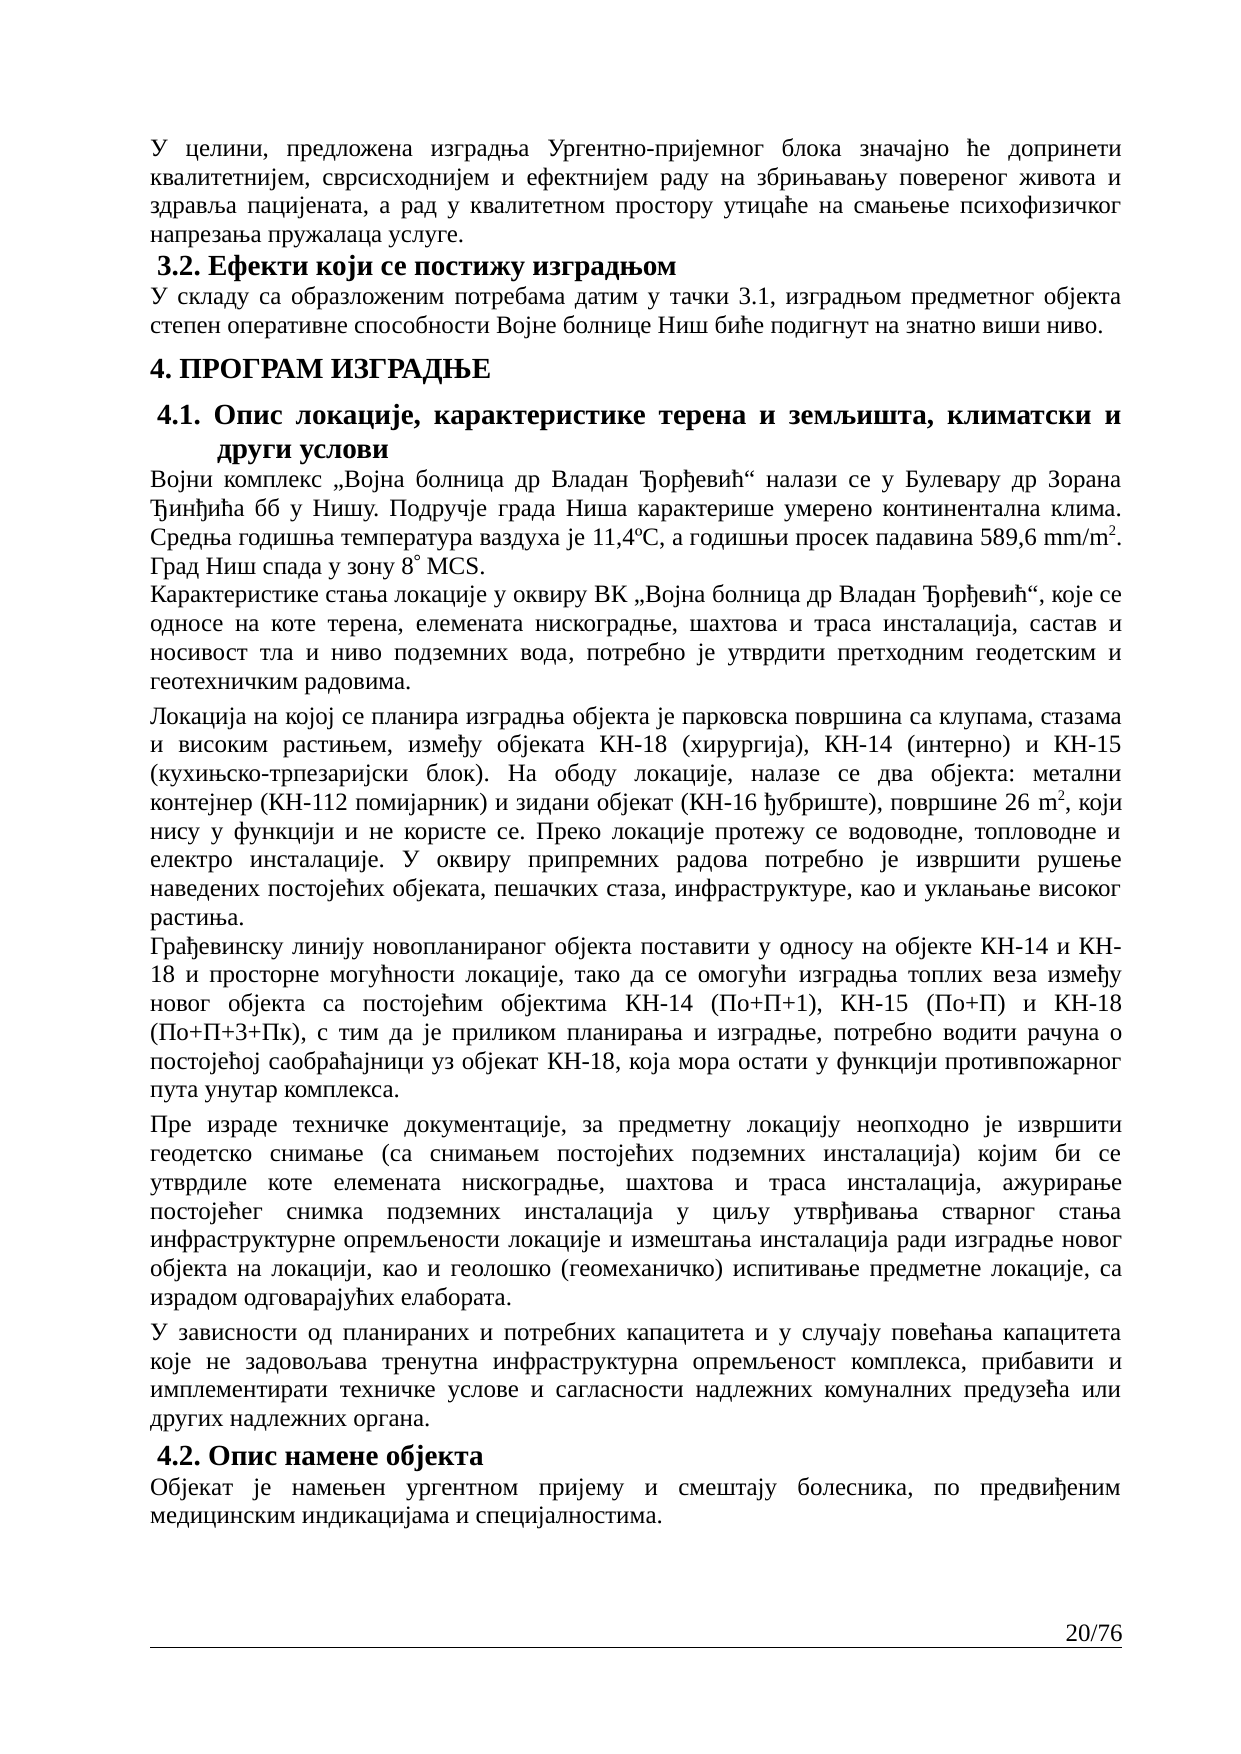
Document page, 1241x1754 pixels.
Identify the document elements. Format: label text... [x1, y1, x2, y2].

subtitle 4.1. Опис локације, карактеристике терена и земљишта, климатски и други услови [157, 397, 1122, 464]
text У складу са образложеним потребама датим у тачки 3.1, изградњом предметног објекта степен оперативне способности Војне болнице Ниш биће подигнут на знатно виши ниво. [150, 281, 1122, 339]
text У зависности од планираних и потребних капацитета и у случају повећања капацитета које не задовољава тренутна инфраструктурна опремљеност комплекса, прибавити и имплементирати техничке услове и сагласности надлежних комуналних предузећа или других надлежних органа. [150, 1317, 1122, 1432]
text Пре израде техничке документације, за предметну локацију неопходно је извршити геодетско снимање (са снимањем постојећих подземних инсталација) којим би се утврдиле коте елемената нискоградње, шахтова и траса инсталација, ажурирање постојећег снимка подземних инсталација у циљу утврђивања стварног стања инфраструктурне опремљености локације и измештања инсталација ради изградње новог објекта на локацији, као и геолошко (геомеханичко) испитивање предметне локације, са израдом одговарајућих елабората. [150, 1109, 1122, 1311]
subtitle 4.2. Опис намене објекта [157, 1438, 1122, 1472]
text Карактеристике стања локације у оквиру ВК „Војна болница др Владан Ђорђевић“, које се односе на коте терена, елемената нискоградње, шахтова и траса инсталација, састав и носивост тла и ниво подземних вода, потребно је утврдити претходним геодетским и геотехничким радовима. [150, 579, 1122, 694]
text Објекат је намењен ургентном пријему и смештају болесника, по предвиђеним медицинским индикацијама и специјалностима. [150, 1472, 1122, 1529]
subtitle 4. Програм изградње [150, 351, 1122, 385]
text Грађевинску линију новопланираног објекта поставити у односу на објекте КН-14 и КН-18 и просторне могућности локације, тако да се омогући изградња топлих веза између новог објекта са постојећим објектима КН-14 (По+П+1), КН-15 (По+П) и КН-18 (По+П+3+Пк), с тим да је приликом планирања и изградње, потребно водити рачуна о постојећој саобраћајници уз објекат КН-18, која мора остати у функцији противпожарног пута унутар комплекса. [150, 931, 1122, 1103]
subtitle 3.2. Ефекти који се постижу изградњом [157, 248, 1122, 281]
text У целини, предложена изградња Ургентно-пријемног блока значајно ће допринети квалитетнијем, сврсисходнијем и ефектнијем раду на збрињавању повереног живота и здравља пацијената, а рад у квалитетном простору утицаће на смањење психофизичког напрезања пружалаца услуге. [150, 133, 1122, 248]
text Локација на којој се планира изградња објекта је парковска површина са клупама, стазама и високим растињем, између објеката КН-18 (хирургија), КН-14 (интерно) и КН-15 (кухињско-трпезаријски блок). На ободу локације, налазе се два објекта: метални контејнер (КН-112 помијарник) и зидани објекат (КН-16 ђубриште), површине 26 m2, који нису у функцији и не користе се. Преко локације протежу се водоводне, топловодне и електро инсталације. У оквиру припремних радова потребно је извршити рушење наведених постојећих објеката, пешачких стаза, инфраструктуре, као и уклањање високог растиња. [150, 701, 1122, 931]
text Војни комплекс „Војна болница др Владан Ђорђевић“ налази се у Булевару др Зорана Ђинђића бб у Нишу. Подручје града Ниша карактерише умерено континентална клима. Средња годишња температура ваздуха је 11,4ºC, а годишњи просек падавина 589,6 mm/m2. Град Ниш спада у зону 8 MCS. [150, 464, 1122, 579]
